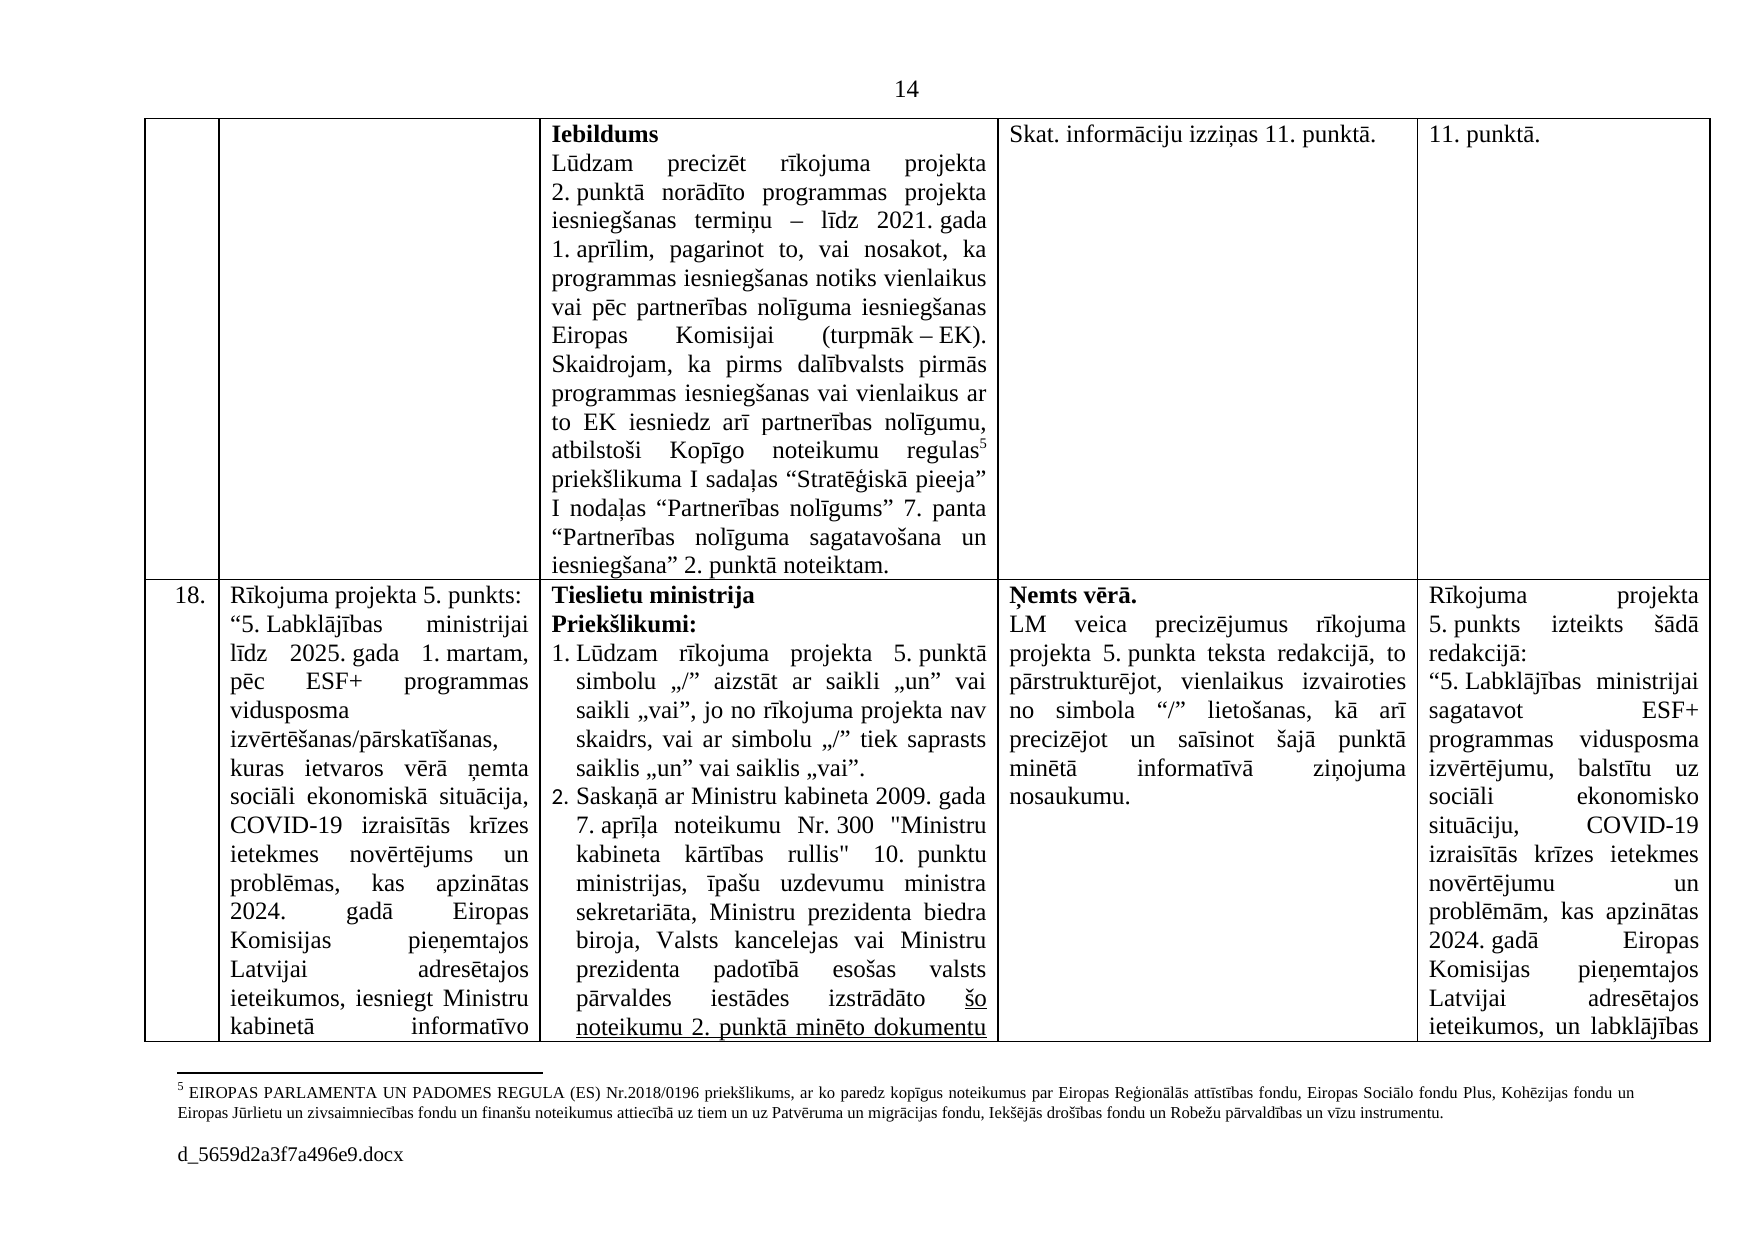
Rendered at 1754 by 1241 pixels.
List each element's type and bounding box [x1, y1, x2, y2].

table_cell [1418, 119, 1709, 579]
table_cell [220, 119, 539, 579]
table_cell [541, 119, 997, 579]
table_cell [541, 580, 997, 1041]
table_cell [999, 119, 1417, 579]
table_cell [146, 119, 218, 579]
table_cell [146, 580, 218, 1041]
table_cell [220, 580, 539, 1041]
table_cell [1418, 580, 1709, 1041]
table_cell [999, 580, 1417, 1041]
